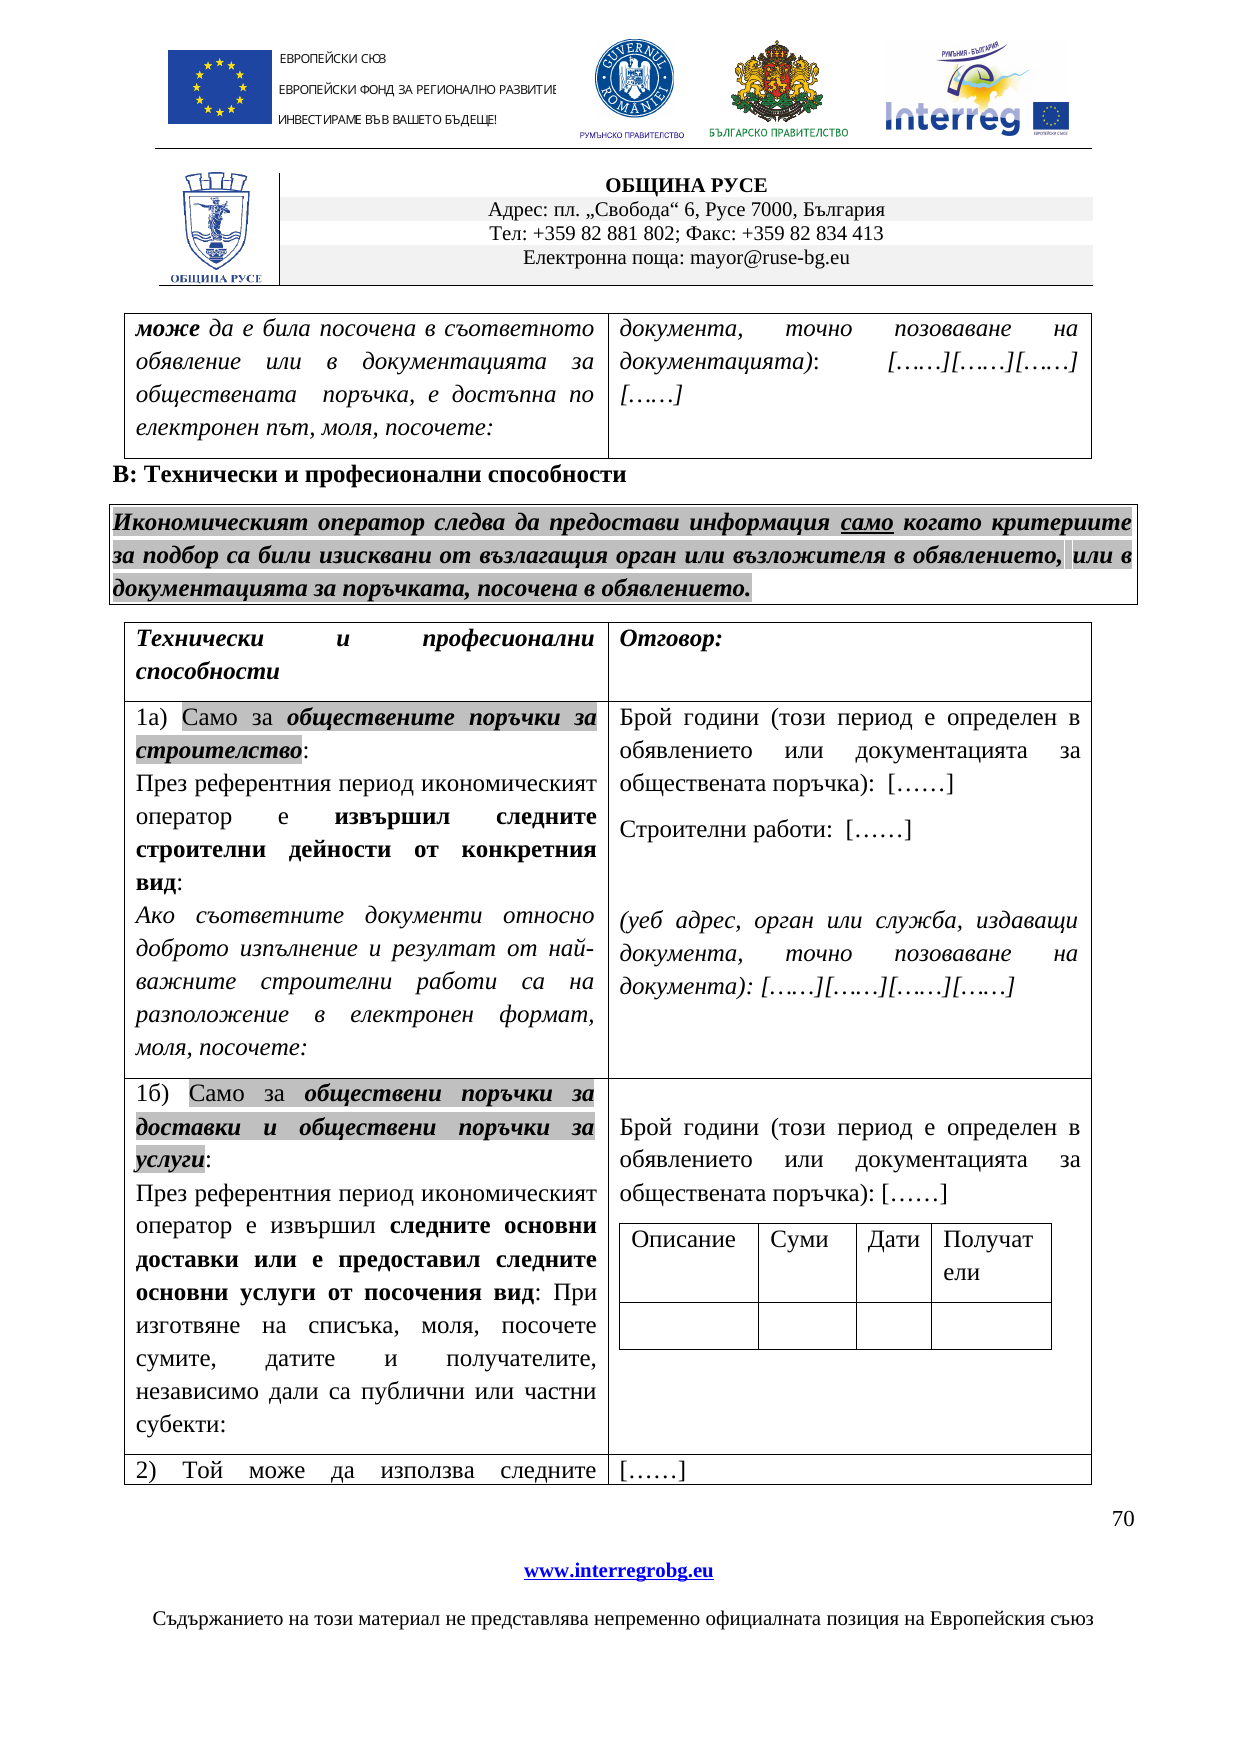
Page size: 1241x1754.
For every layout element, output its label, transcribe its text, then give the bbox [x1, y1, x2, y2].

table_header Технически и професионални способности [125, 623, 608, 701]
table_cell [……] [……] [609, 1455, 1091, 1484]
text Икономическият оператор следва да предостави информация само когато критериите за подбор са били изисквани от възлагащия орган или възложителя в обявлението, или в документацията за поръчката, посочена в обявлението. [110, 505, 1137, 604]
table_cell […] (уеб адрес, орган или служба, издаващи документа, точно позоваване на документацията): [……][……][……][……] [609, 314, 1091, 458]
picture [886, 41, 1069, 136]
text В: Технически и професионални способности [112, 459, 1134, 487]
picture [170, 172, 262, 284]
table_header Отговор: [609, 623, 1091, 701]
table_cell 1б) Само за обществени поръчки за доставки и обществени поръчки за услуги: През референтния период икономическият оператор е извършил следните основни доставки или е предоставил следните основни услуги от посочения вид: При изготвяне на списъка, моля, посочете сумите, датите и получателите, независимо дали са публични или частни субекти: [125, 1079, 608, 1454]
table_cell Брой години (този период е определен в обявлението или документацията за обществената поръчка): [……] Строителни работи: [……] (уеб адрес, орган или служба, издаващи документа, точно позоваване на документа): [……][……][……][……] [609, 702, 1091, 1077]
table_cell Брой години (този период е определен в обявлението или документацията за обществената поръчка): [……] [609, 1079, 1091, 1454]
table_cell 1а) Само за обществените поръчки за строителство: През референтния период икономическият оператор е извършил следните строителни дейности от конкретния вид: Ако съответните документи относно доброто изпълнение и резултат от най-важните строителни работи са на разположение в електронен формат, моля, посочете: [125, 702, 608, 1077]
